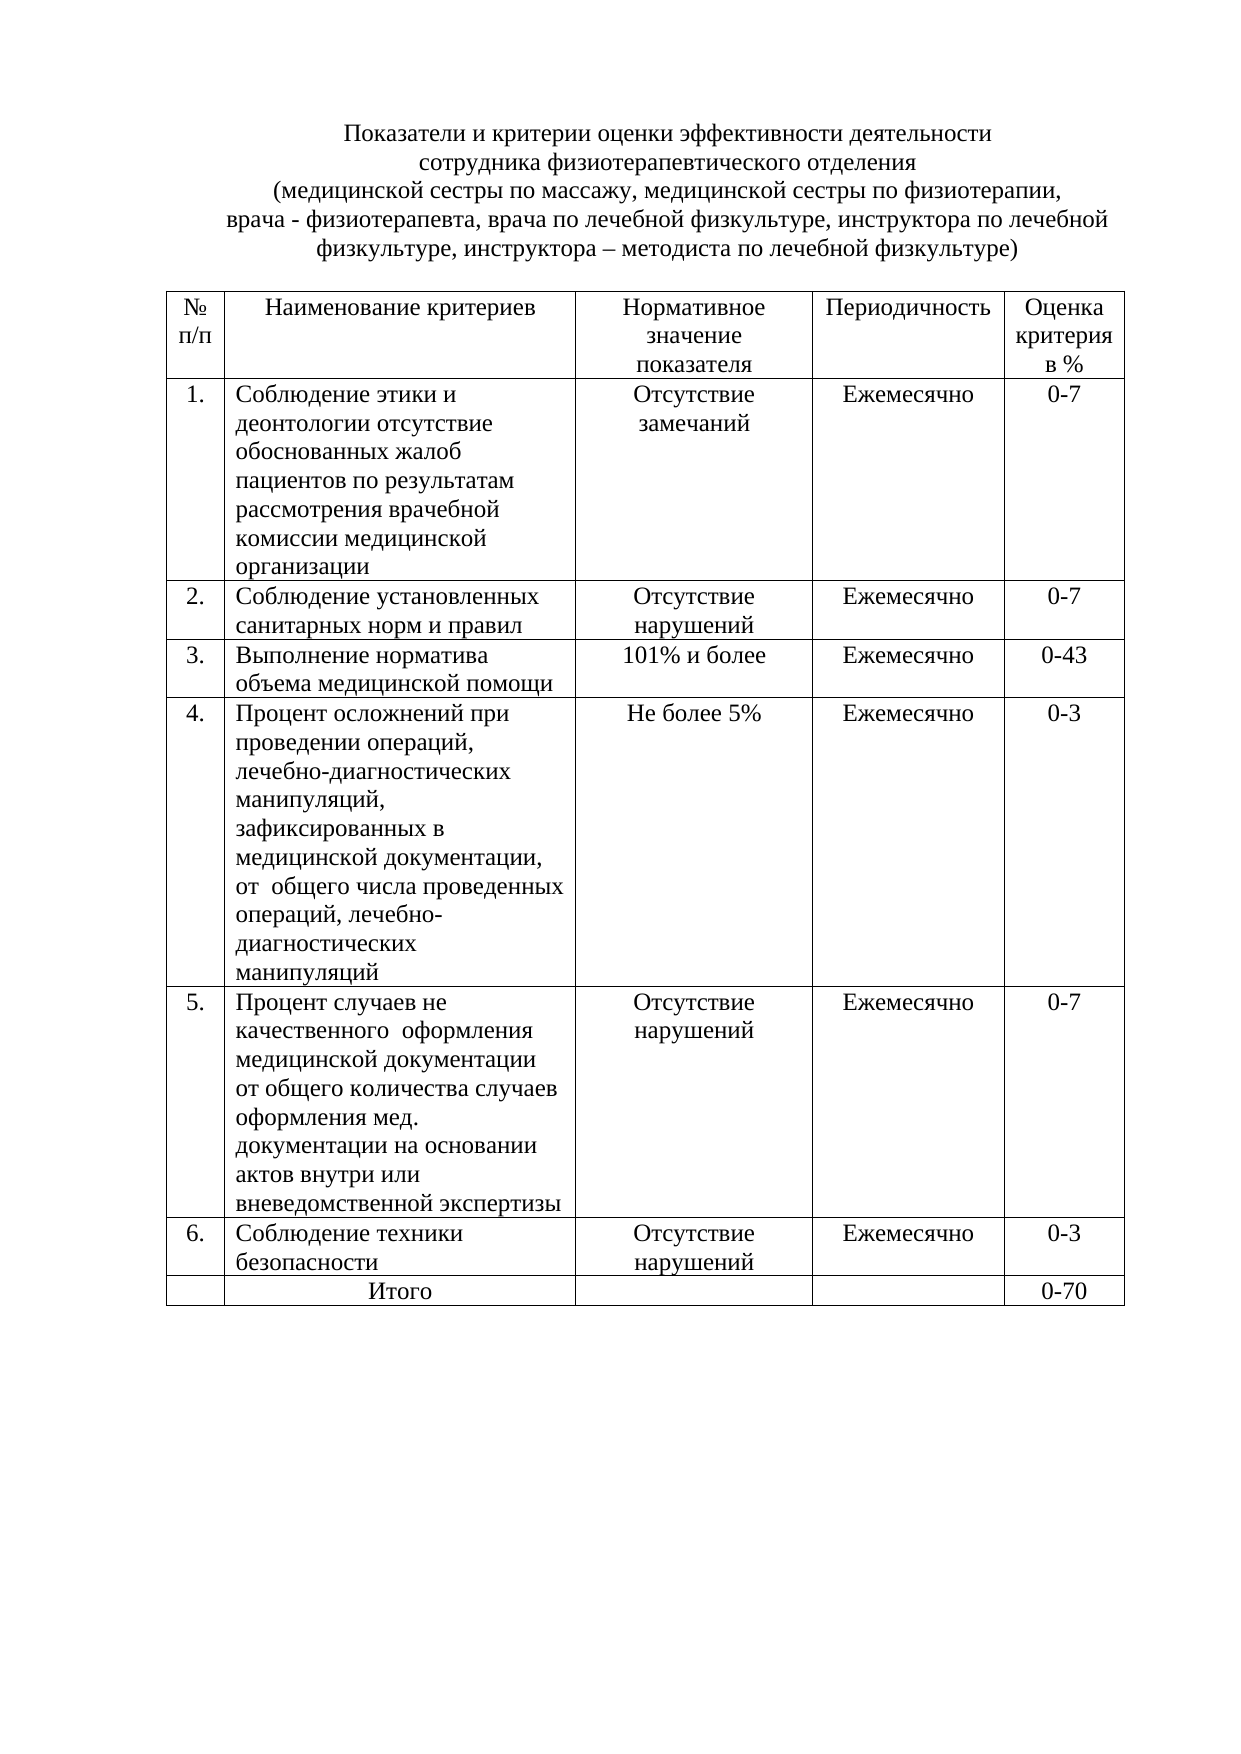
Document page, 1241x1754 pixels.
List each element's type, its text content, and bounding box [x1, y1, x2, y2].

table_cell [167, 1276, 224, 1305]
table_cell Не более 5% [576, 698, 812, 986]
table_cell Отсутствие нарушений [576, 1218, 812, 1275]
table_cell 6. [167, 1218, 224, 1275]
table_cell 2. [167, 581, 224, 639]
text Показатели и критерии оценки эффективности деятельности [177, 118, 1152, 147]
table_cell 4. [167, 698, 224, 986]
table_cell [576, 1276, 812, 1305]
table_cell Соблюдение установленных санитарных норм и правил [225, 581, 575, 639]
table_header Нормативное значение показателя [576, 292, 812, 378]
text сотрудника физиотерапевтического отделения [177, 147, 1158, 176]
table_cell 0-3 [1005, 1218, 1124, 1275]
table_cell Ежемесячно [813, 1218, 1004, 1275]
table_cell Ежемесячно [813, 379, 1004, 580]
table_cell 5. [167, 987, 224, 1217]
table_cell 0-70 [1005, 1276, 1124, 1305]
table_cell 0-7 [1005, 987, 1124, 1217]
table_cell [813, 1276, 1004, 1305]
table_cell Соблюдение этики и деонтологии отсутствие обоснованных жалоб пациентов по результатам рассмотрения врачебной комиссии медицинской организации [225, 379, 575, 580]
table_cell Ежемесячно [813, 581, 1004, 639]
table_cell 1. [167, 379, 224, 580]
table_cell Ежемесячно [813, 698, 1004, 986]
table_cell Ежемесячно [813, 640, 1004, 697]
table_cell Выполнение норматива объема медицинской помощи [225, 640, 575, 697]
table_cell Отсутствие замечаний [576, 379, 812, 580]
text (медицинской сестры по массажу, медицинской сестры по физиотерапии, [177, 176, 1158, 204]
table_cell Соблюдение техники безопасности [225, 1218, 575, 1275]
text врача - физиотерапевта, врача по лечебной физкультуре, инструктора по лечебной физкультуре, инструктора – методиста по лечебной физкультуре) [177, 204, 1158, 262]
table_header Периодичность [813, 292, 1004, 378]
table_cell Процент осложнений при проведении операций, лечебно-диагностических манипуляций, зафиксированных в медицинской документации, от общего числа проведенных операций, лечебно- диагностических манипуляций [225, 698, 575, 986]
table_cell Ежемесячно [813, 987, 1004, 1217]
table_header № п/п [167, 292, 224, 378]
table_cell 101% и более [576, 640, 812, 697]
table_cell Отсутствие нарушений [576, 581, 812, 639]
table_cell 0-43 [1005, 640, 1124, 697]
table_header Оценка критерия в % [1005, 292, 1124, 378]
table_cell 0-7 [1005, 581, 1124, 639]
table_cell Отсутствие нарушений [576, 987, 812, 1217]
table_cell 0-3 [1005, 698, 1124, 986]
table_cell 0-7 [1005, 379, 1124, 580]
table_cell 3. [167, 640, 224, 697]
table_cell Процент случаев не качественного оформления медицинской документации от общего количества случаев оформления мед. документации на основании актов внутри или вневедомственной экспертизы [225, 987, 575, 1217]
table_header Наименование критериев [225, 292, 575, 378]
table_cell Итого [225, 1276, 575, 1305]
